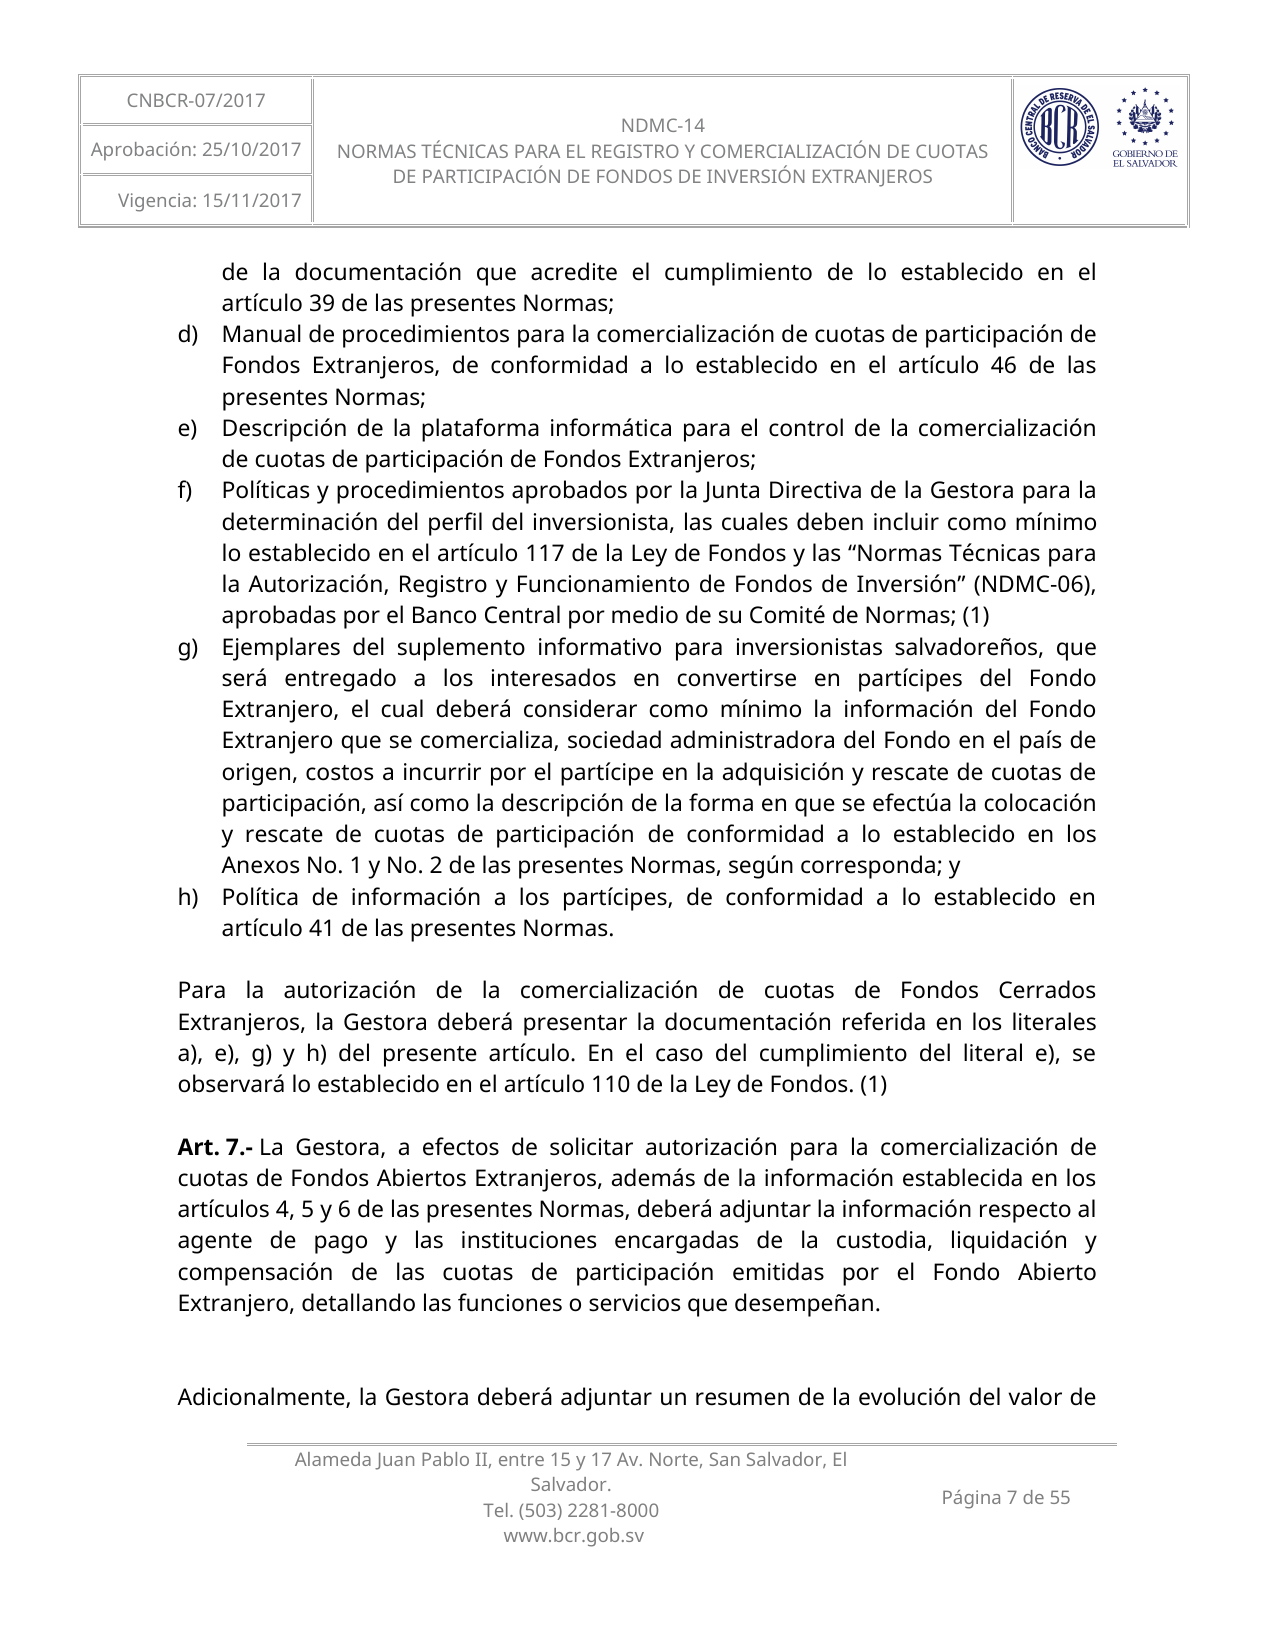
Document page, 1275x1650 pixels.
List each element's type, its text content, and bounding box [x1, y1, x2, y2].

list Política de información a los partícipes, de conformidad a lo establecido en artículo 41 de las presentes Normas. [177, 881, 1098, 943]
text Para la autorización de la comercialización de cuotas de Fondos Cerrados Extranjeros, la Gestora deberá presentar la documentación referida en los literales a), e), g) y h) del presente artículo. En el caso del cumplimiento del literal e), se observará lo establecido en el artículo 110 de la Ley de Fondos. (1) [177, 974, 1098, 1099]
list Manual de procedimientos para la comercialización de cuotas de participación de Fondos Extranjeros, de conformidad a lo establecido en el artículo 46 de las presentes Normas; [177, 318, 1098, 412]
picture [1015, 85, 1181, 169]
list Políticas y procedimientos aprobados por la Junta Directiva de la Gestora para la determinación del perfil del inversionista, las cuales deben incluir como mínimo lo establecido en el artículo 117 de la Ley de Fondos y las “Normas Técnicas para la Autorización, Registro y Funcionamiento de Fondos de Inversión” (NDMC-06), aprobadas por el Banco Central por medio de su Comité de Normas; (1) [177, 474, 1098, 631]
list Descripción de la plataforma informática para el control de la comercialización de cuotas de participación de Fondos Extranjeros; [177, 412, 1098, 474]
list La Gestora, a efectos de solicitar autorización para la comercialización de cuotas de Fondos Abiertos Extranjeros, además de la información establecida en los artículos 4, 5 y 6 de las presentes Normas, deberá adjuntar la información respecto al agente de pago y las instituciones encargadas de la custodia, liquidación y compensación de las cuotas de participación emitidas por el Fondo Abierto Extranjero, detallando las funciones o servicios que desempeñan. [177, 1131, 1098, 1318]
list Ejemplares del suplemento informativo para inversionistas salvadoreños, que será entregado a los interesados en convertirse en partícipes del Fondo Extranjero, el cual deberá considerar como mínimo la información del Fondo Extranjero que se comercializa, sociedad administradora del Fondo en el país de origen, costos a incurrir por el partícipe en la adquisición y rescate de cuotas de participación, así como la descripción de la forma en que se efectúa la colocación y rescate de cuotas de participación de conformidad a lo establecido en los Anexos No. 1 y No. 2 de las presentes Normas, según corresponda; y [177, 631, 1098, 881]
